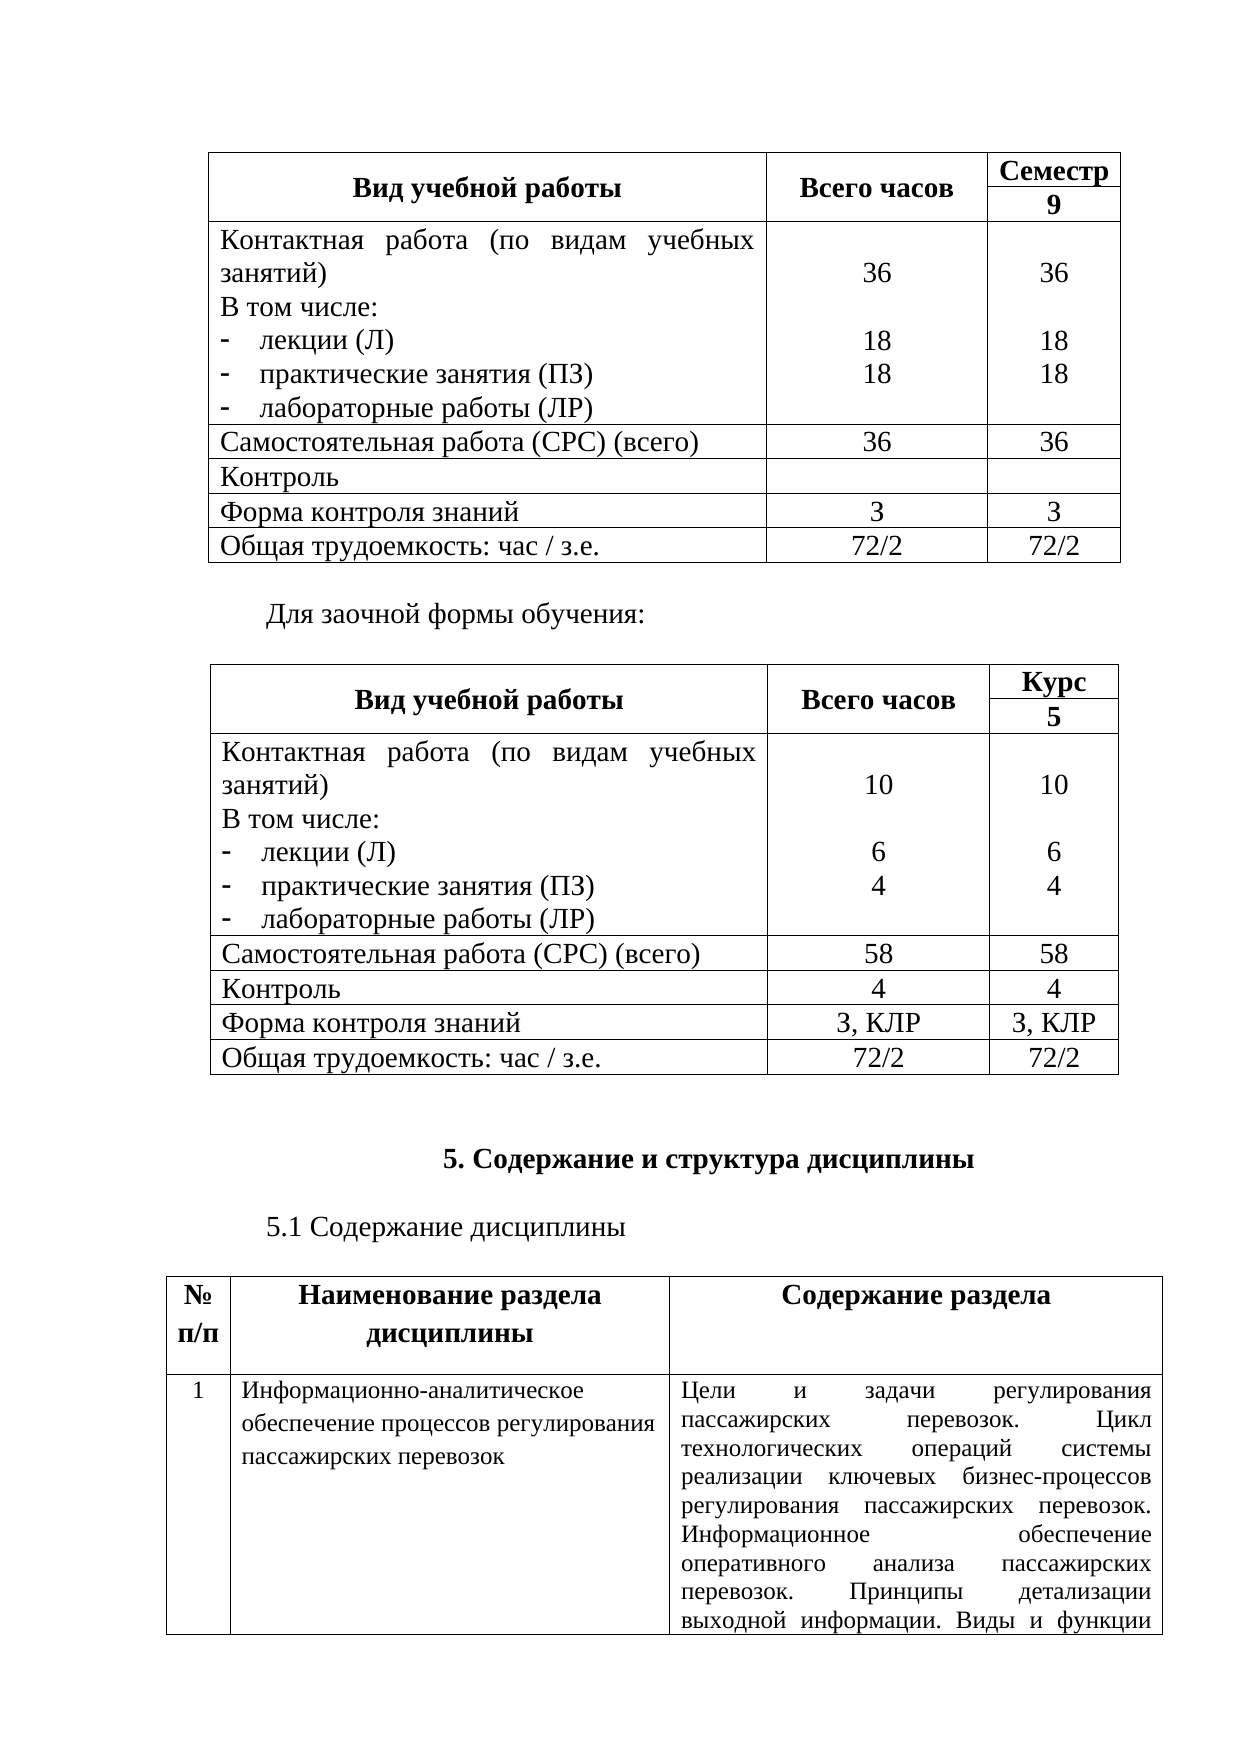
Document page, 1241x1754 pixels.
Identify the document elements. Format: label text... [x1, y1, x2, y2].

table_cell 4 [990, 971, 1118, 1004]
table_cell Общая трудоемкость: час / з.е. [211, 1040, 767, 1073]
table_cell 72/2 [990, 1040, 1118, 1073]
table_cell 9 [988, 187, 1120, 221]
table_cell [988, 459, 1120, 493]
table_cell [767, 459, 987, 493]
table_header Семестр [988, 153, 1120, 186]
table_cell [670, 1375, 1162, 1634]
table_cell 58 [990, 936, 1118, 970]
table_cell З, КЛР [768, 1005, 989, 1039]
text 5.1 Содержание дисциплины [177, 1209, 1152, 1242]
table_cell З [988, 494, 1120, 527]
table_header Наименование раздела дисциплины [231, 1277, 669, 1374]
table_cell Контроль [211, 971, 767, 1004]
table_cell 10 6 4 [768, 734, 989, 935]
table_cell Форма контроля знаний [211, 1005, 767, 1039]
table_cell Общая трудоемкость: час / з.е. [209, 528, 766, 562]
table_cell 72/2 [988, 528, 1120, 562]
table_cell З, КЛР [990, 1005, 1118, 1039]
table_cell 36 18 18 [767, 222, 987, 423]
table_header Содержание раздела [670, 1277, 1162, 1374]
table_header Всего часов [768, 665, 989, 733]
table_cell 72/2 [768, 1040, 989, 1073]
table_cell Контроль [209, 459, 766, 493]
table_cell Самостоятельная работа (СРС) (всего) [211, 936, 767, 970]
table_cell Контактная работа (по видам учебных занятий) В том числе: лекции (Л) практические занятия (ПЗ) лабораторные работы (ЛР) [209, 222, 766, 423]
table_cell 10 6 4 [990, 734, 1118, 935]
table_cell Контактная работа (по видам учебных занятий) В том числе: лекции (Л) практические занятия (ПЗ) лабораторные работы (ЛР) [211, 734, 767, 935]
text Для заочной формы обучения: [177, 596, 1152, 630]
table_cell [231, 1375, 669, 1634]
table_header Всего часов [767, 153, 987, 221]
table_cell Форма контроля знаний [209, 494, 766, 527]
table_header Курс [990, 665, 1118, 698]
table_cell Самостоятельная работа (СРС) (всего) [209, 425, 766, 458]
table_cell 36 [988, 425, 1120, 458]
text 5. Содержание и структура дисциплины [177, 1142, 1152, 1175]
table_cell 4 [768, 971, 989, 1004]
table_cell 58 [768, 936, 989, 970]
table_cell 1 [167, 1375, 230, 1634]
table_cell 36 [767, 425, 987, 458]
table_cell 72/2 [767, 528, 987, 562]
table_header Вид учебной работы [209, 153, 766, 221]
table_header Вид учебной работы [211, 665, 767, 733]
table_cell 5 [990, 699, 1118, 733]
table_header № п/п [167, 1277, 230, 1374]
table_cell 36 18 18 [988, 222, 1120, 423]
table_cell З [767, 494, 987, 527]
